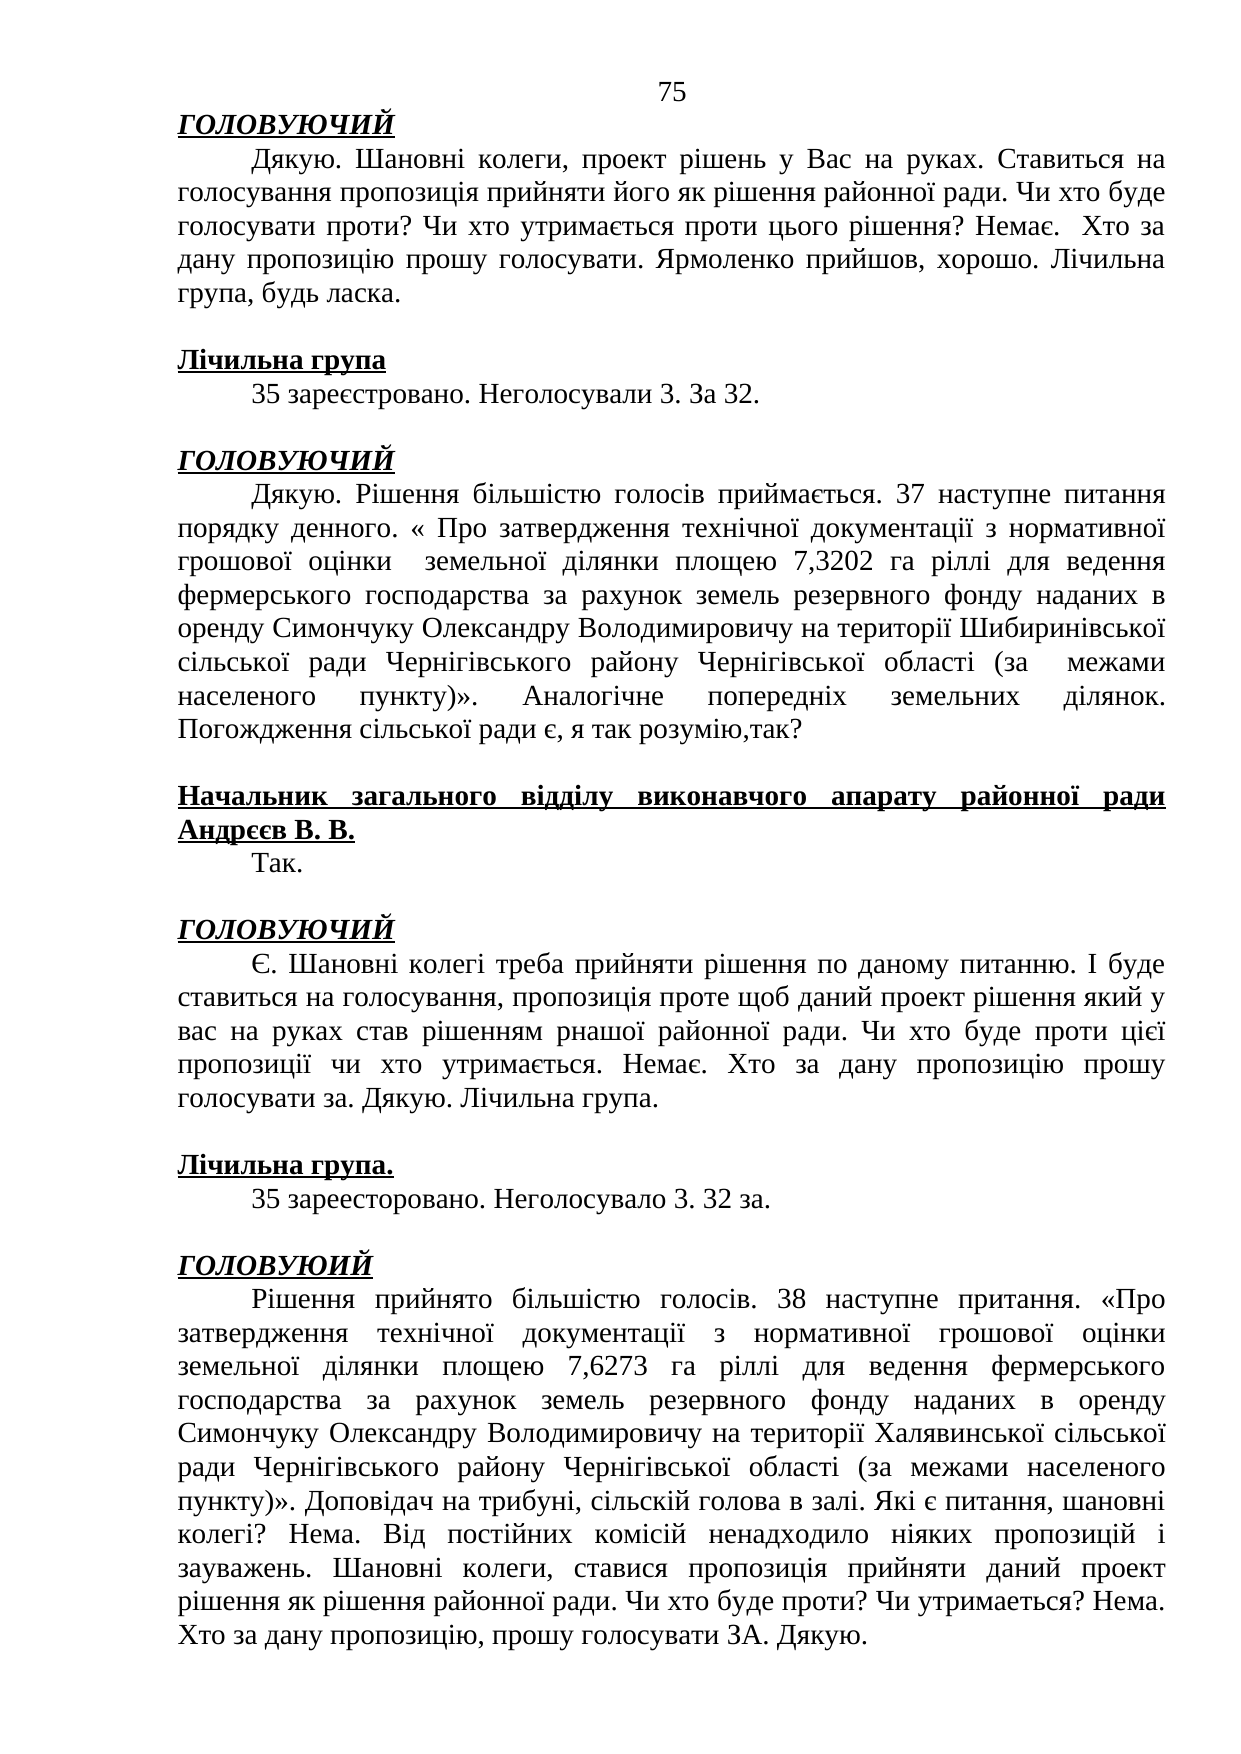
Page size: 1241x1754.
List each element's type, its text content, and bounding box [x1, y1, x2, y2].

text 35 зареєстровано. Неголосували 3. За 32. [177, 376, 1167, 409]
text ГОЛОВУЮИЙ [177, 1248, 1167, 1281]
text ГОЛОВУЮЧИЙ [177, 443, 1167, 476]
text Є. Шановні колегі треба прийняти рішення по даному питанню. І буде ставиться на голосування, пропозиція проте щоб даний проект рішення який у вас на руках став рішенням рнашої районної ради. Чи хто буде проти цієї пропозиції чи хто утримається. Немає. Хто за дану пропозицію прошу голосувати за. Дякую. Лічильна група. [177, 946, 1167, 1114]
text Дякую. Шановні колеги, проект рішень у Вас на руках. Ставиться на голосування пропозиція прийняти його як рішення районної ради. Чи хто буде голосувати проти? Чи хто утримається проти цього рішення? Немає. Хто за дану пропозицію прошу голосувати. Ярмоленко прийшов, хорошо. Лічильна група, будь ласка. [177, 141, 1167, 309]
text ГОЛОВУЮЧИЙ [177, 912, 1167, 946]
text Рішення прийнято більшістю голосів. 38 наступне притання. «Про затвердження технічної документації з нормативної грошової оцінки земельної ділянки площею 7,6273 га ріллі для ведення фермерського господарства за рахунок земель резервного фонду наданих в оренду Симончуку Олександру Володимировичу на території Халявинської сільської ради Чернігівського району Чернігівської області (за межами населеного пункту)». Доповідач на трибуні, сільскій голова в залі. Які є питання, шановні колегі? Нема. Від постійних комісій ненадходило ніяких пропозицій і зауважень. Шановні колеги, ставися пропозиція прийняти даний проект рішення як рішення районної ради. Чи хто буде проти? Чи утримаеться? Нема. Хто за дану пропозицію, прошу голосувати ЗА. Дякую. [177, 1281, 1167, 1650]
text Лічильна група [177, 342, 1167, 376]
text Дякую. Рішення більшістю голосів приймається. 37 наступне питання порядку денного. « Про затвердження технічної документації з нормативної грошової оцінки земельної ділянки площею 7,3202 га ріллі для ведення фермерського господарства за рахунок земель резервного фонду наданих в оренду Симончуку Олександру Володимировичу на території Шибиринівської сільської ради Чернігівського району Чернігівської області (за межами населеного пункту)». Аналогічне попередніх земельних ділянок. Погождження сільської ради є, я так розумію,так? [177, 476, 1167, 745]
text Лічильна група. [177, 1147, 1167, 1181]
text ГОЛОВУЮЧИЙ [177, 107, 1167, 141]
text Так. [177, 845, 1167, 879]
text 35 зареесторовано. Неголосувало 3. 32 за. [177, 1181, 1167, 1214]
text Начальник загального відділу виконавчого апарату районної ради Андрєєв В. В. [177, 778, 1167, 845]
